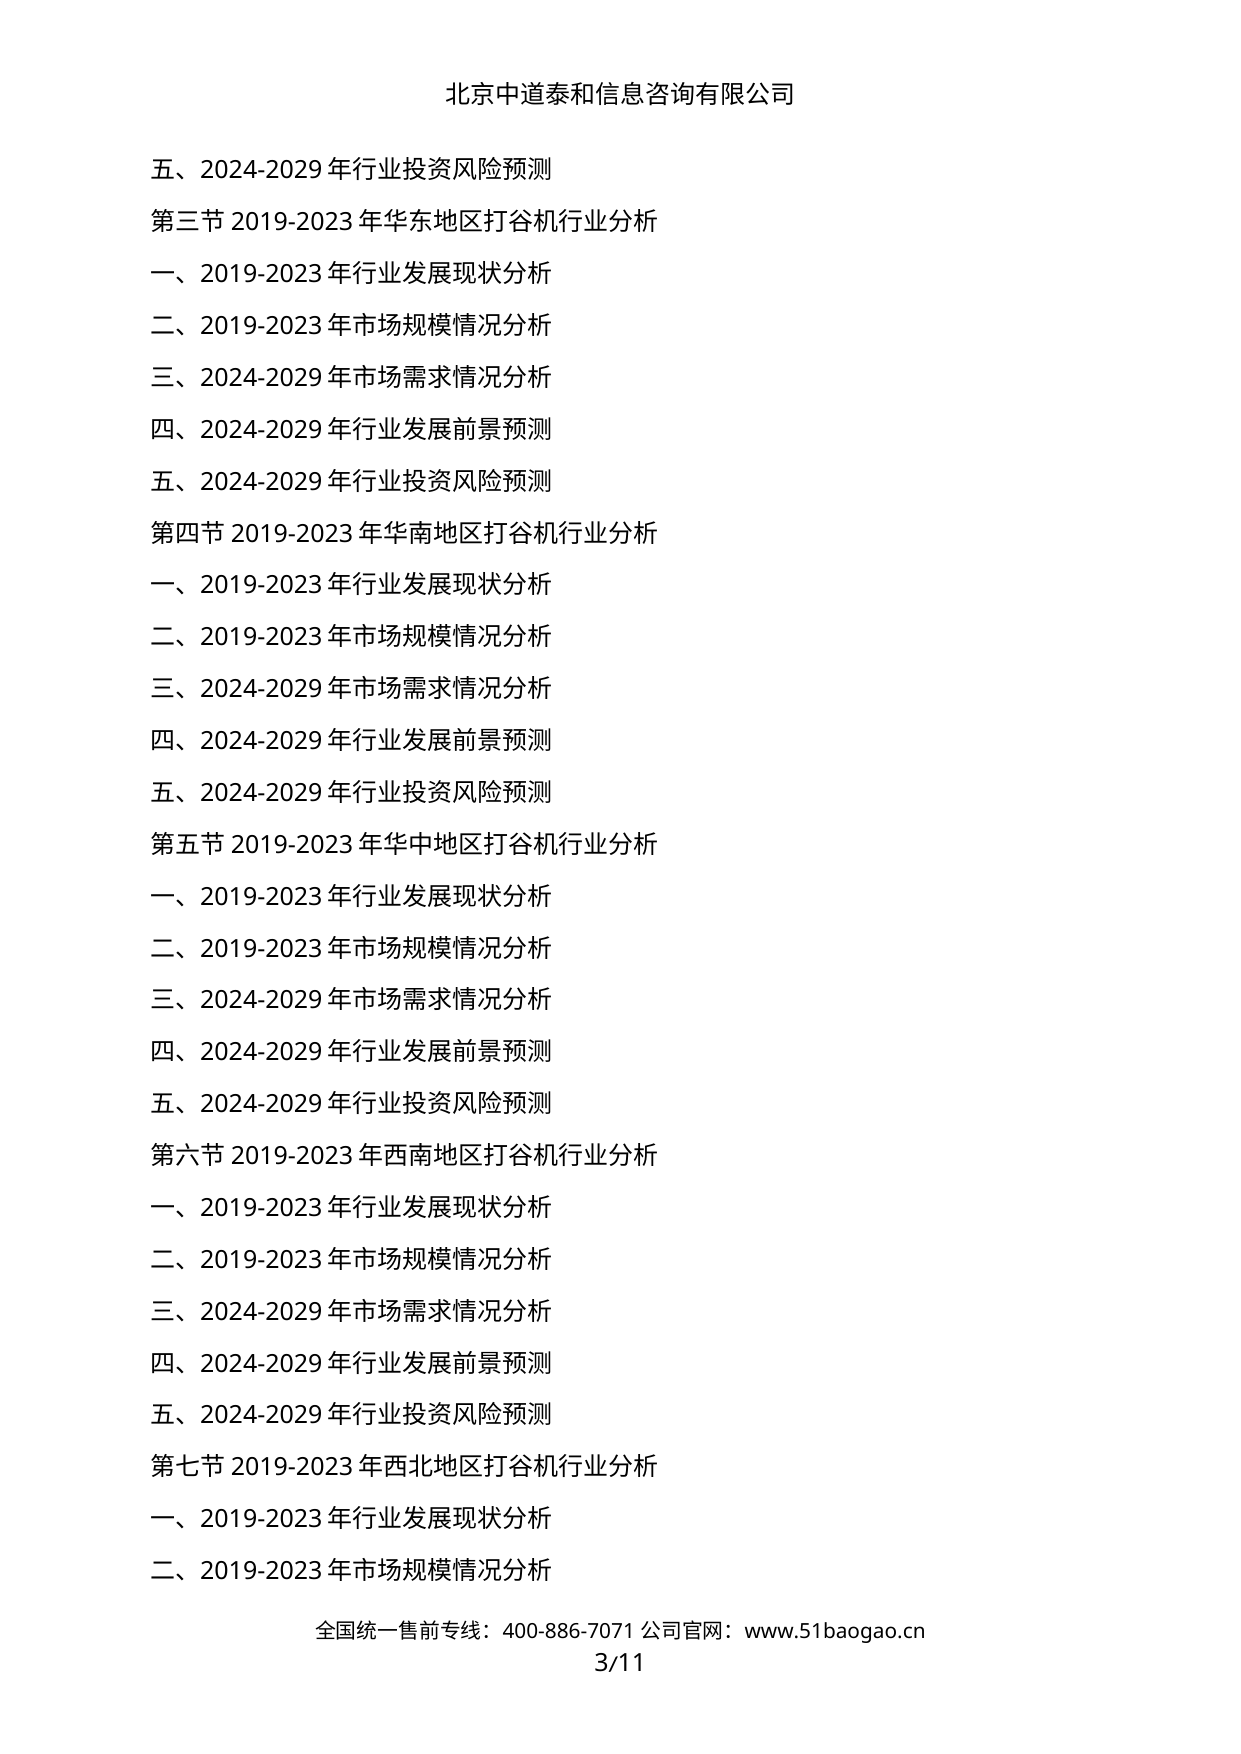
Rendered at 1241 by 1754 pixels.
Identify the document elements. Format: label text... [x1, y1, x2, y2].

text 一、2019-2023年行业发展现状分析 [150, 254, 1090, 290]
text 五、2024-2029年行业投资风险预测 [150, 772, 1090, 809]
text 二、2019-2023年市场规模情况分析 [150, 1239, 1090, 1276]
text 二、2019-2023年市场规模情况分析 [150, 1551, 1090, 1587]
text 四、2024-2029年行业发展前景预测 [150, 409, 1090, 446]
text 五、2024-2029年行业投资风险预测 [150, 1395, 1090, 1431]
text 第七节 2019-2023年西北地区打谷机行业分析 [150, 1447, 1090, 1483]
text 三、2024-2029年市场需求情况分析 [150, 357, 1090, 394]
text 一、2019-2023年行业发展现状分析 [150, 1187, 1090, 1224]
text 一、2019-2023年行业发展现状分析 [150, 1499, 1090, 1535]
text 第五节 2019-2023年华中地区打谷机行业分析 [150, 824, 1090, 861]
text 一、2019-2023年行业发展现状分析 [150, 565, 1090, 601]
text 三、2024-2029年市场需求情况分析 [150, 980, 1090, 1016]
text 五、2024-2029年行业投资风险预测 [150, 461, 1090, 497]
text 四、2024-2029年行业发展前景预测 [150, 1032, 1090, 1068]
text 二、2019-2023年市场规模情况分析 [150, 306, 1090, 342]
text 四、2024-2029年行业发展前景预测 [150, 721, 1090, 757]
text 第六节 2019-2023年西南地区打谷机行业分析 [150, 1136, 1090, 1172]
text 二、2019-2023年市场规模情况分析 [150, 617, 1090, 653]
text 第四节 2019-2023年华南地区打谷机行业分析 [150, 513, 1090, 549]
text 五、2024-2029年行业投资风险预测 [150, 1084, 1090, 1120]
text 三、2024-2029年市场需求情况分析 [150, 1291, 1090, 1327]
text 一、2019-2023年行业发展现状分析 [150, 876, 1090, 912]
text 二、2019-2023年市场规模情况分析 [150, 928, 1090, 964]
text 五、2024-2029年行业投资风险预测 [150, 150, 1090, 186]
text 三、2024-2029年市场需求情况分析 [150, 669, 1090, 705]
text 四、2024-2029年行业发展前景预测 [150, 1343, 1090, 1379]
text 第三节 2019-2023年华东地区打谷机行业分析 [150, 202, 1090, 238]
